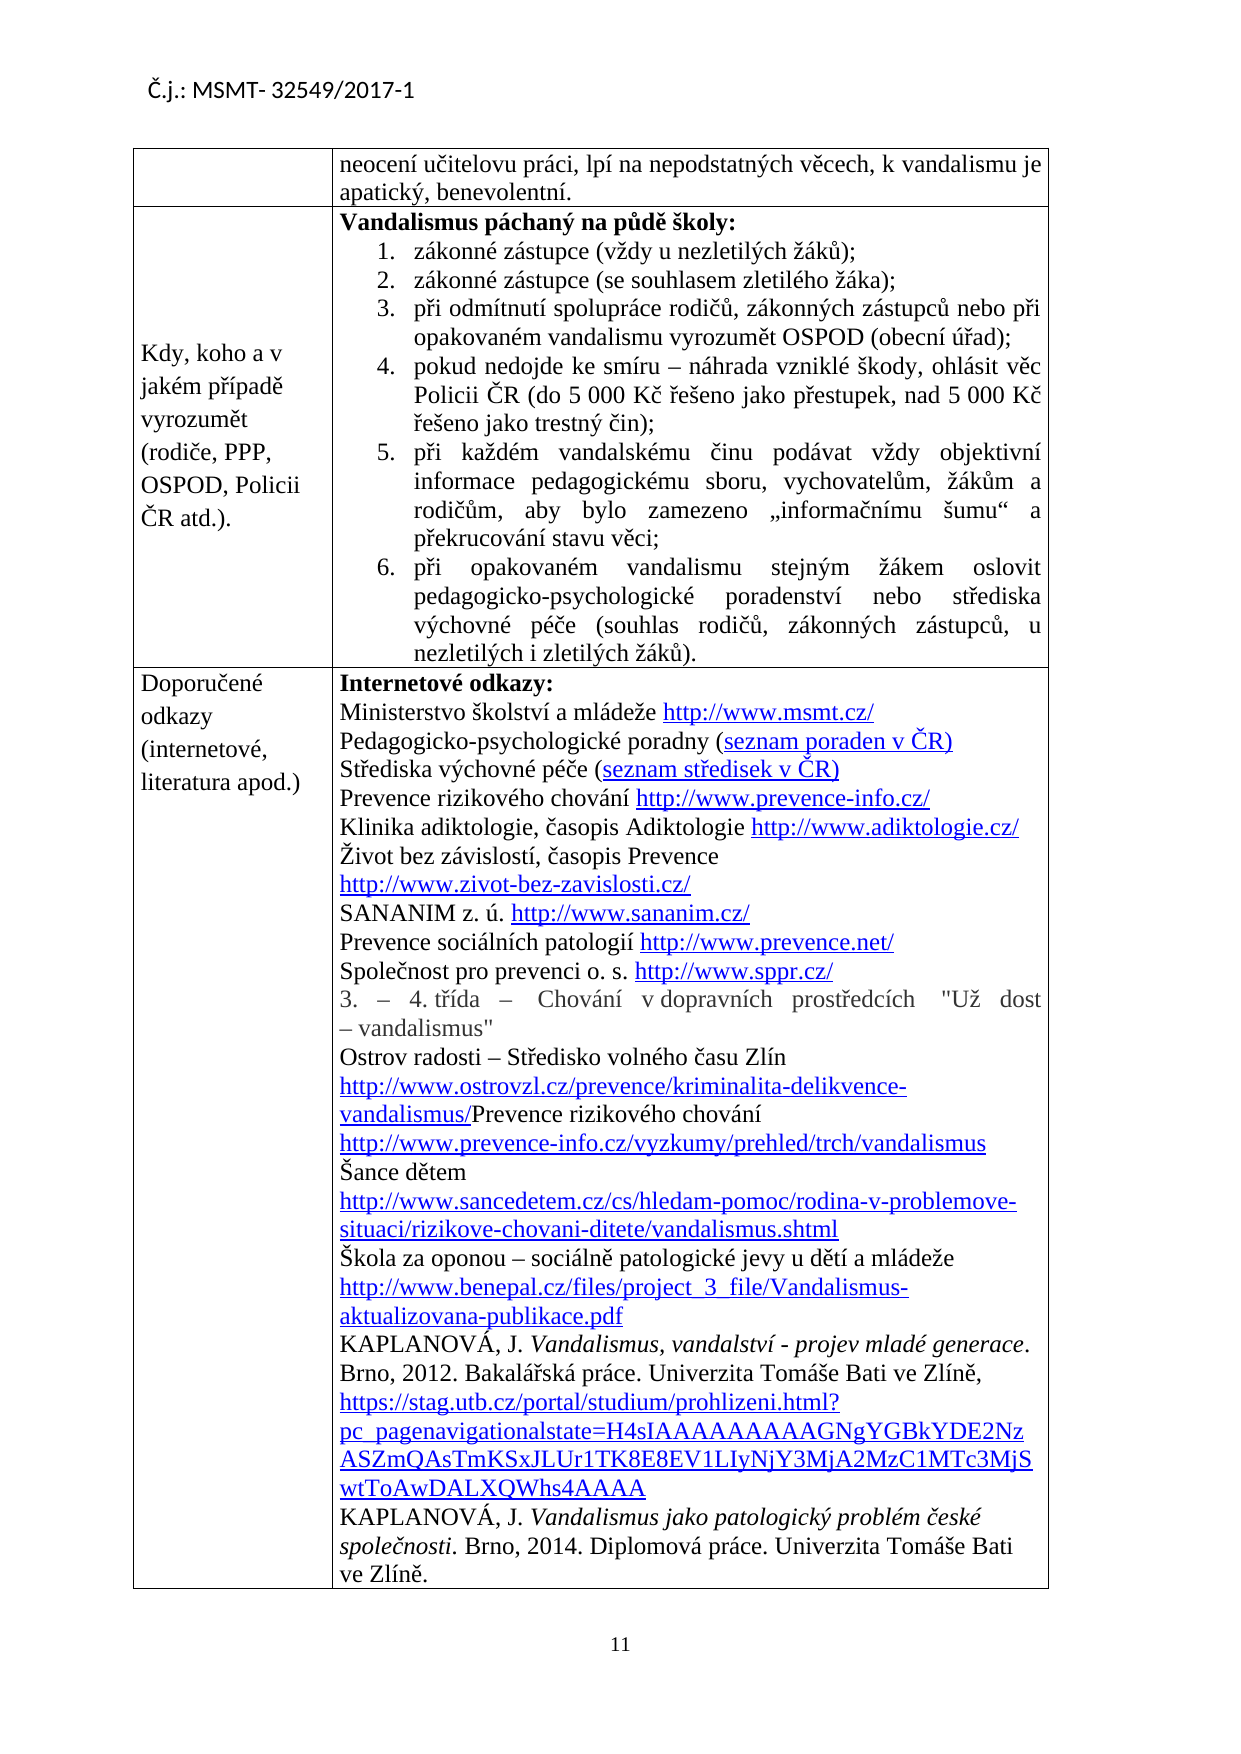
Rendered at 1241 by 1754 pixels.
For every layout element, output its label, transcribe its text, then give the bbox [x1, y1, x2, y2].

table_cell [333, 668, 1048, 1588]
table_cell Kdy, koho a v jakém případě vyrozumět (rodiče, PPP, OSPOD, Policii ČR atd.). [134, 207, 332, 667]
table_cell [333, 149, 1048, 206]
table_cell Vandalismus páchaný na půdě školy: zákonné zástupce (vždy u nezletilých žáků); zákonné zástupce (se souhlasem zletilého žáka); při odmítnutí spolupráce rodičů, zákonných zástupců nebo při opakovaném vandalismu vyrozumět OSPOD (obecní úřad); pokud nedojde ke smíru – náhrada vzniklé škody, ohlásit věc Policii ČR (do 5 000 Kč řešeno jako přestupek, nad 5 000 Kč řešeno jako trestný čin); při každém vandalskému činu podávat vždy objektivní informace pedagogickému sboru, vychovatelům, žákům a rodičům, aby bylo zamezeno „informačnímu šumu“ a překrucování stavu věci; při opakovaném vandalismu stejným žákem oslovit pedagogicko-psychologické poradenství nebo střediska výchovné péče (souhlas rodičů, zákonných zástupců, u nezletilých i zletilých žáků). [333, 207, 1048, 667]
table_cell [134, 149, 332, 206]
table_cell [134, 668, 332, 1588]
